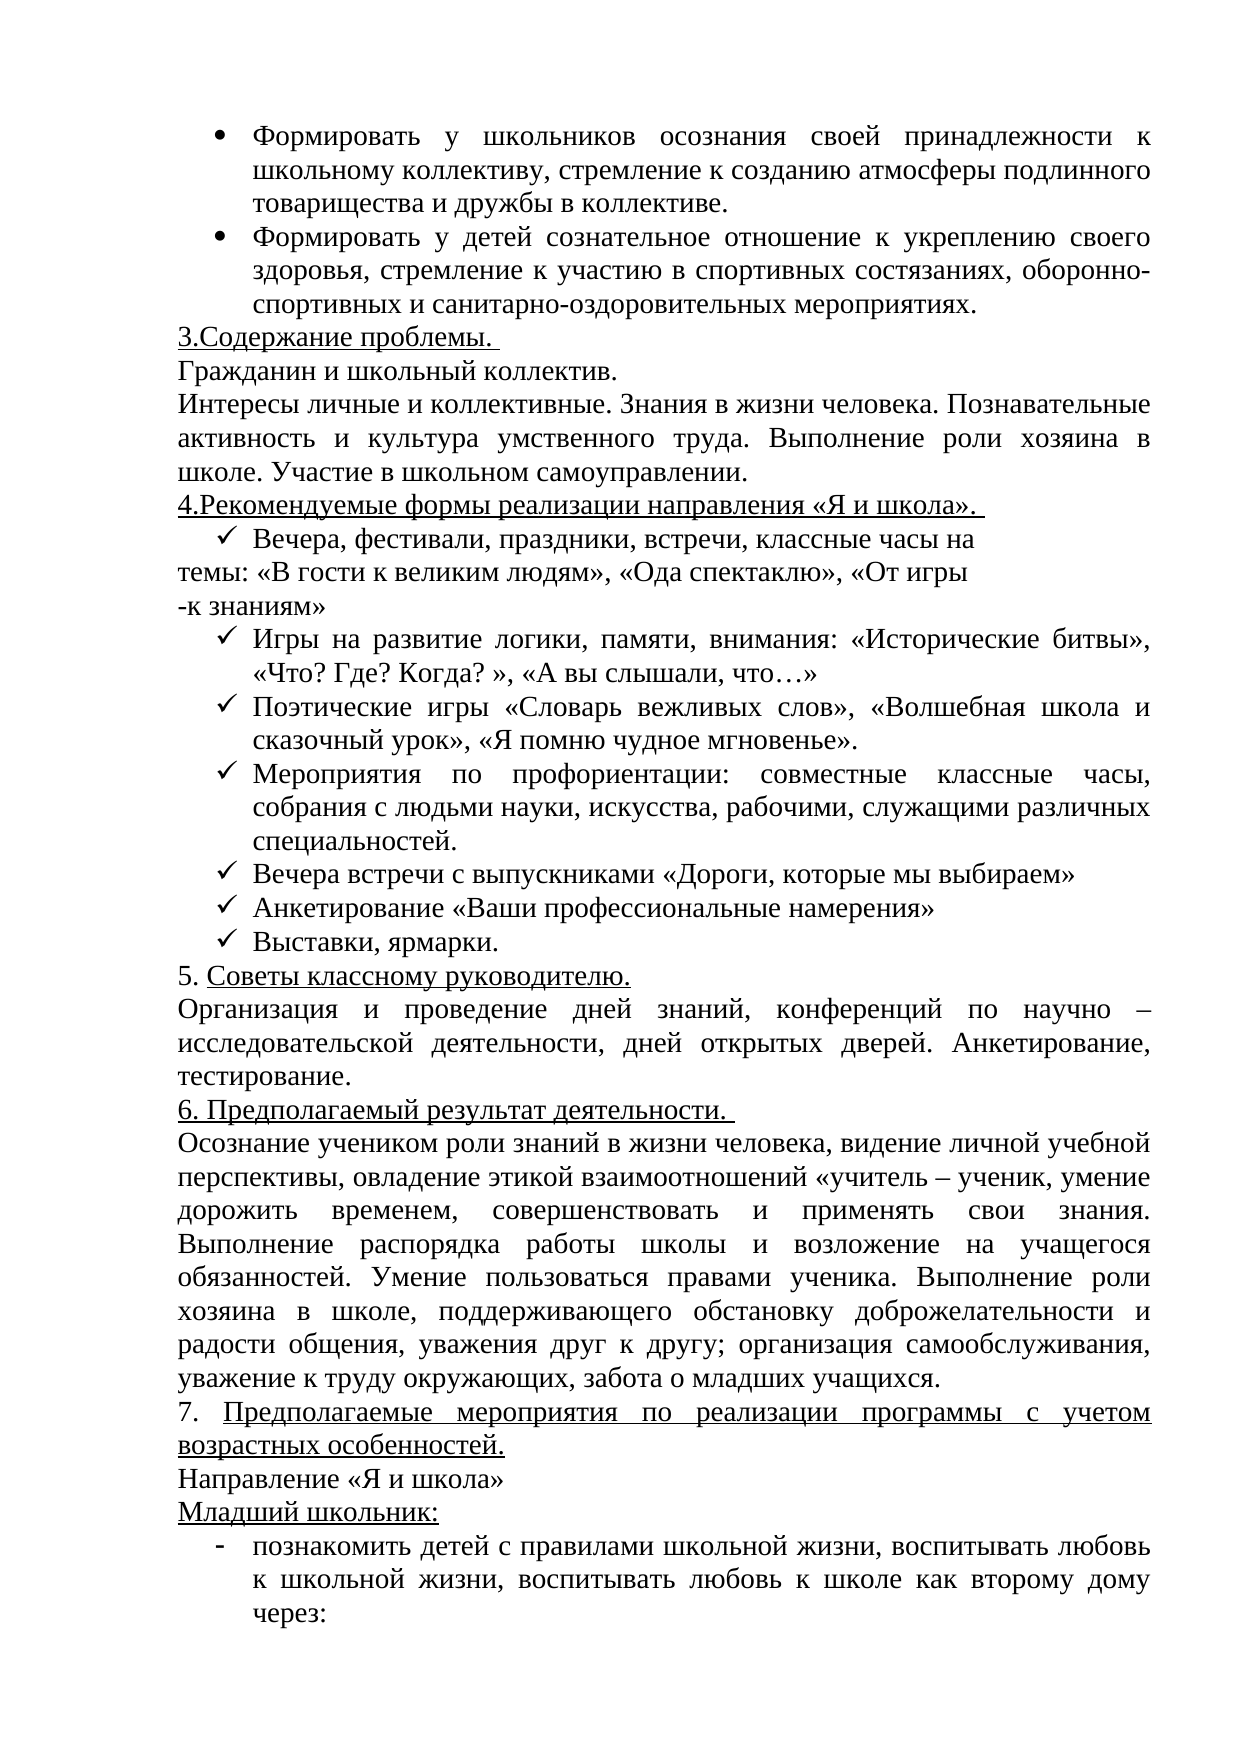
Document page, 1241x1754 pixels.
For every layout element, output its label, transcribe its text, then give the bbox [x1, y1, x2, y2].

text темы: «В гости к великим людям», «Ода спектаклю», «От игры [177, 554, 1152, 588]
list Вечера встречи с выпускниками «Дороги, которые мы выбираем» [215, 857, 1152, 890]
text Интересы личные и коллективные. Знания в жизни человека. Познавательные активность и культура умственного труда. Выполнение роли хозяина в школе. Участие в школьном самоуправлении. [177, 387, 1152, 487]
list Анкетирование «Ваши профессиональные намерения» [215, 890, 1152, 924]
list Формировать у школьников осознания своей принадлежности к школьному коллективу, стремление к созданию атмосферы подлинного товарищества и дружбы в коллективе. [215, 118, 1152, 219]
text Направление «Я и школа» [177, 1461, 1152, 1494]
list познакомить детей с правилами школьной жизни, воспитывать любовь к школьной жизни, воспитывать любовь к школе как второму дому через: [215, 1528, 1152, 1628]
list Поэтические игры «Словарь вежливых слов», «Волшебная школа и сказочный урок», «Я помню чудное мгновенье». [215, 689, 1152, 756]
text Осознание учеником роли знаний в жизни человека, видение личной учебной перспективы, овладение этикой взаимоотношений «учитель – ученик, умение дорожить временем, совершенствовать и применять свои знания. Выполнение распорядка работы школы и возложение на учащегося обязанностей. Умение пользоваться правами ученика. Выполнение роли хозяина в школе, поддерживающего обстановку доброжелательности и радости общения, уважения друг к другу; организация самообслуживания, уважение к труду окружающих, забота о младших учащихся. [177, 1125, 1152, 1394]
text 7. Предполагаемые мероприятия по реализации программы с учетом возрастных особенностей. [177, 1394, 1152, 1461]
list Мероприятия по профориентации: совместные классные часы, собрания с людьми науки, искусства, рабочими, служащими различных специальностей. [215, 756, 1152, 857]
text Организация и проведение дней знаний, конференций по научно – исследовательской деятельности, дней открытых дверей. Анкетирование, тестирование. [177, 991, 1152, 1092]
text 3.Содержание проблемы. [177, 319, 1152, 353]
list Выставки, ярмарки. [215, 924, 1152, 958]
text 6. Предполагаемый результат деятельности. [177, 1092, 1152, 1125]
text Гражданин и школьный коллектив. [177, 353, 1152, 387]
text Младший школьник: [177, 1494, 1152, 1528]
list Формировать у детей сознательное отношение к укреплению своего здоровья, стремление к участию в спортивных состязаниях, оборонно-спортивных и санитарно-оздоровительных мероприятиях. [215, 219, 1152, 319]
text 5. Советы классному руководителю. [177, 958, 1152, 991]
list Вечера, фестивали, праздники, встречи, классные часы на [215, 521, 1152, 554]
text 4.Рекомендуемые формы реализации направления «Я и школа». [177, 487, 1152, 521]
text -к знаниям» [177, 588, 1152, 622]
list Игры на развитие логики, памяти, внимания: «Исторические битвы», «Что? Где? Когда? », «А вы слышали, что…» [215, 622, 1152, 689]
